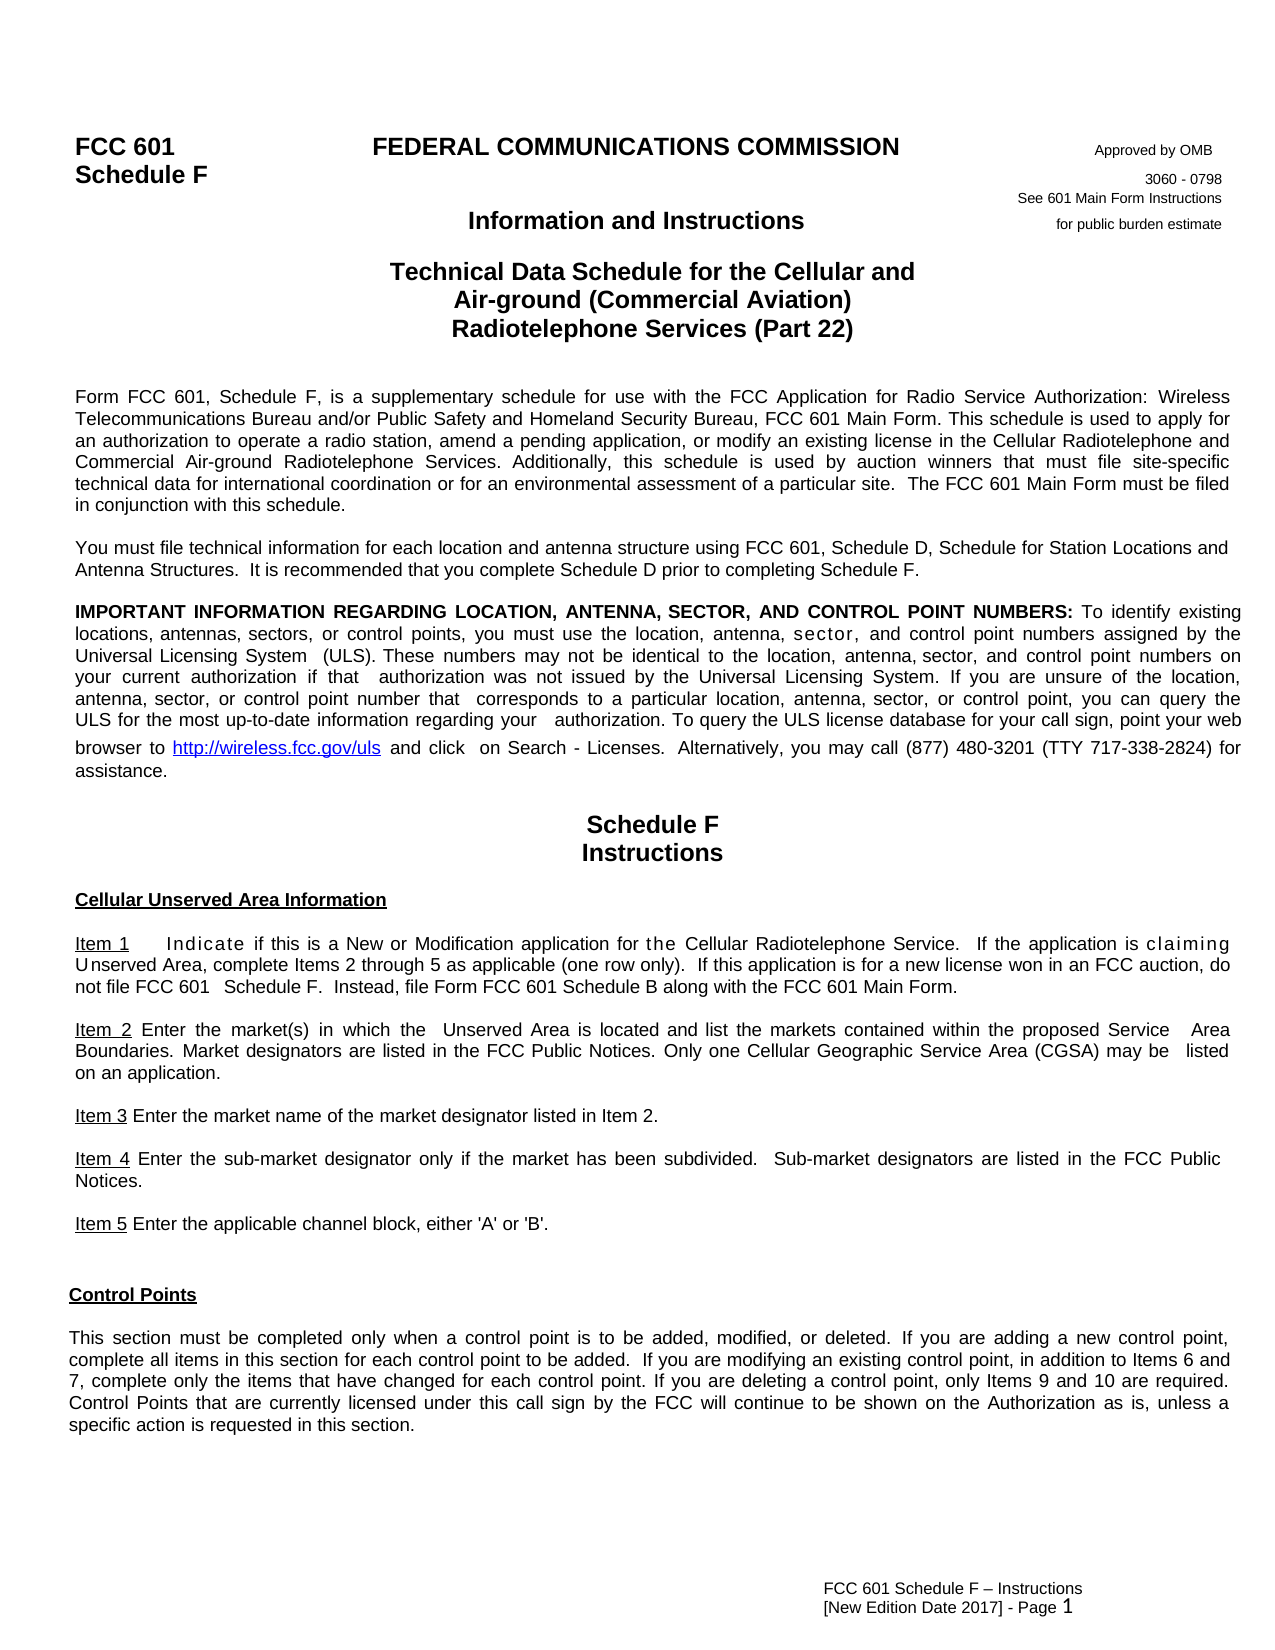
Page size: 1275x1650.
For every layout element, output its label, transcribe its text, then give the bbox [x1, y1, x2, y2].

text Item 1 Indicate if this is a New or Modification application for the Cellular Radiotelephone Service. If the application is claiming Unserved Area, complete Items 2 through 5 as applicable (one row only). If this application is for a new license won in an FCC auction, do not file FCC 601 Schedule F. Instead, file Form FCC 601 Schedule B along with the FCC 601 Main Form. [75, 932, 1231, 997]
subtitle Cellular Unserved Area Information [75, 888, 1242, 910]
subtitle Control Points [69, 1283, 1242, 1305]
text You must file technical information for each location and antenna structure using FCC 601, Schedule D, Schedule for Station Locations and Antenna Structures. It is recommended that you complete Schedule D prior to completing Schedule F. [75, 537, 1230, 580]
text Item 5 Enter the applicable channel block, either 'A' or 'B'. [75, 1213, 1242, 1234]
text Item 4 Enter the sub-market designator only if the market has been subdivided. Sub-market designators are listed in the FCC Public Notices. [75, 1148, 1222, 1191]
text This section must be completed only when a control point is to be added, modified, or deleted. If you are adding a new control point, complete all items in this section for each control point to be added. If you are modifying an existing control point, in addition to Items 6 and 7, complete only the items that have changed for each control point. If you are deleting a control point, only Items 9 and 10 are required. Control Points that are currently licensed under this call sign by the FCC will continue to be shown on the Authorization as is, unless a specific action is requested in this section. [69, 1327, 1231, 1435]
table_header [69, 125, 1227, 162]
text Form FCC 601, Schedule F, is a supplementary schedule for use with the FCC Application for Radio Service Authorization: Wireless Telecommunications Bureau and/or Public Safety and Homeland Security Bureau, FCC 601 Main Form. This schedule is used to apply for an authorization to operate a radio station, amend a pending application, or modify an existing license in the Cellular Radiotelephone and Commercial Air-ground Radiotelephone Services. Additionally, this schedule is used by auction winners that must file site-specific technical data for international coordination or for an environmental assessment of a particular site. The FCC 601 Main Form must be filed in conjunction with this schedule. [75, 386, 1231, 516]
text IMPORTANT INFORMATION REGARDING LOCATION, ANTENNA, SECTOR, AND CONTROL POINT NUMBERS: To identify existing locations, antennas, sectors, or control points, you must use the location, antenna, sector, and control point numbers assigned by the Universal Licensing System (ULS). These numbers may not be identical to the location, antenna, sector, and control point numbers on your current authorization if that authorization was not issued by the Universal Licensing System. If you are unsure of the location, antenna, sector, or control point number that corresponds to a particular location, antenna, sector, or control point, you can query the ULS for the most up-to-date information regarding your authorization. To query the ULS license database for your call sign, point your web browser to http://wireless.fcc.gov/uls and click on Search - Licenses. Alternatively, you may call (877) 480-3201 (TTY 717-338-2824) for assistance. [75, 601, 1242, 781]
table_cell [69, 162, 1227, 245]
text Item 3 Enter the market name of the market designator listed in Item 2. [75, 1105, 1242, 1126]
text Item 2 Enter the market(s) in which the Unserved Area is located and list the markets contained within the proposed Service Area Boundaries. Market designators are listed in the FCC Public Notices. Only one Cellular Geographic Service Area (CGSA) may be listed on an application. [75, 1018, 1231, 1083]
subtitle Technical Data Schedule for the Cellular and Air-ground (Commercial Aviation) Radiotelephone Services (Part 22) [388, 256, 917, 343]
subtitle Schedule F Instructions [581, 810, 724, 867]
